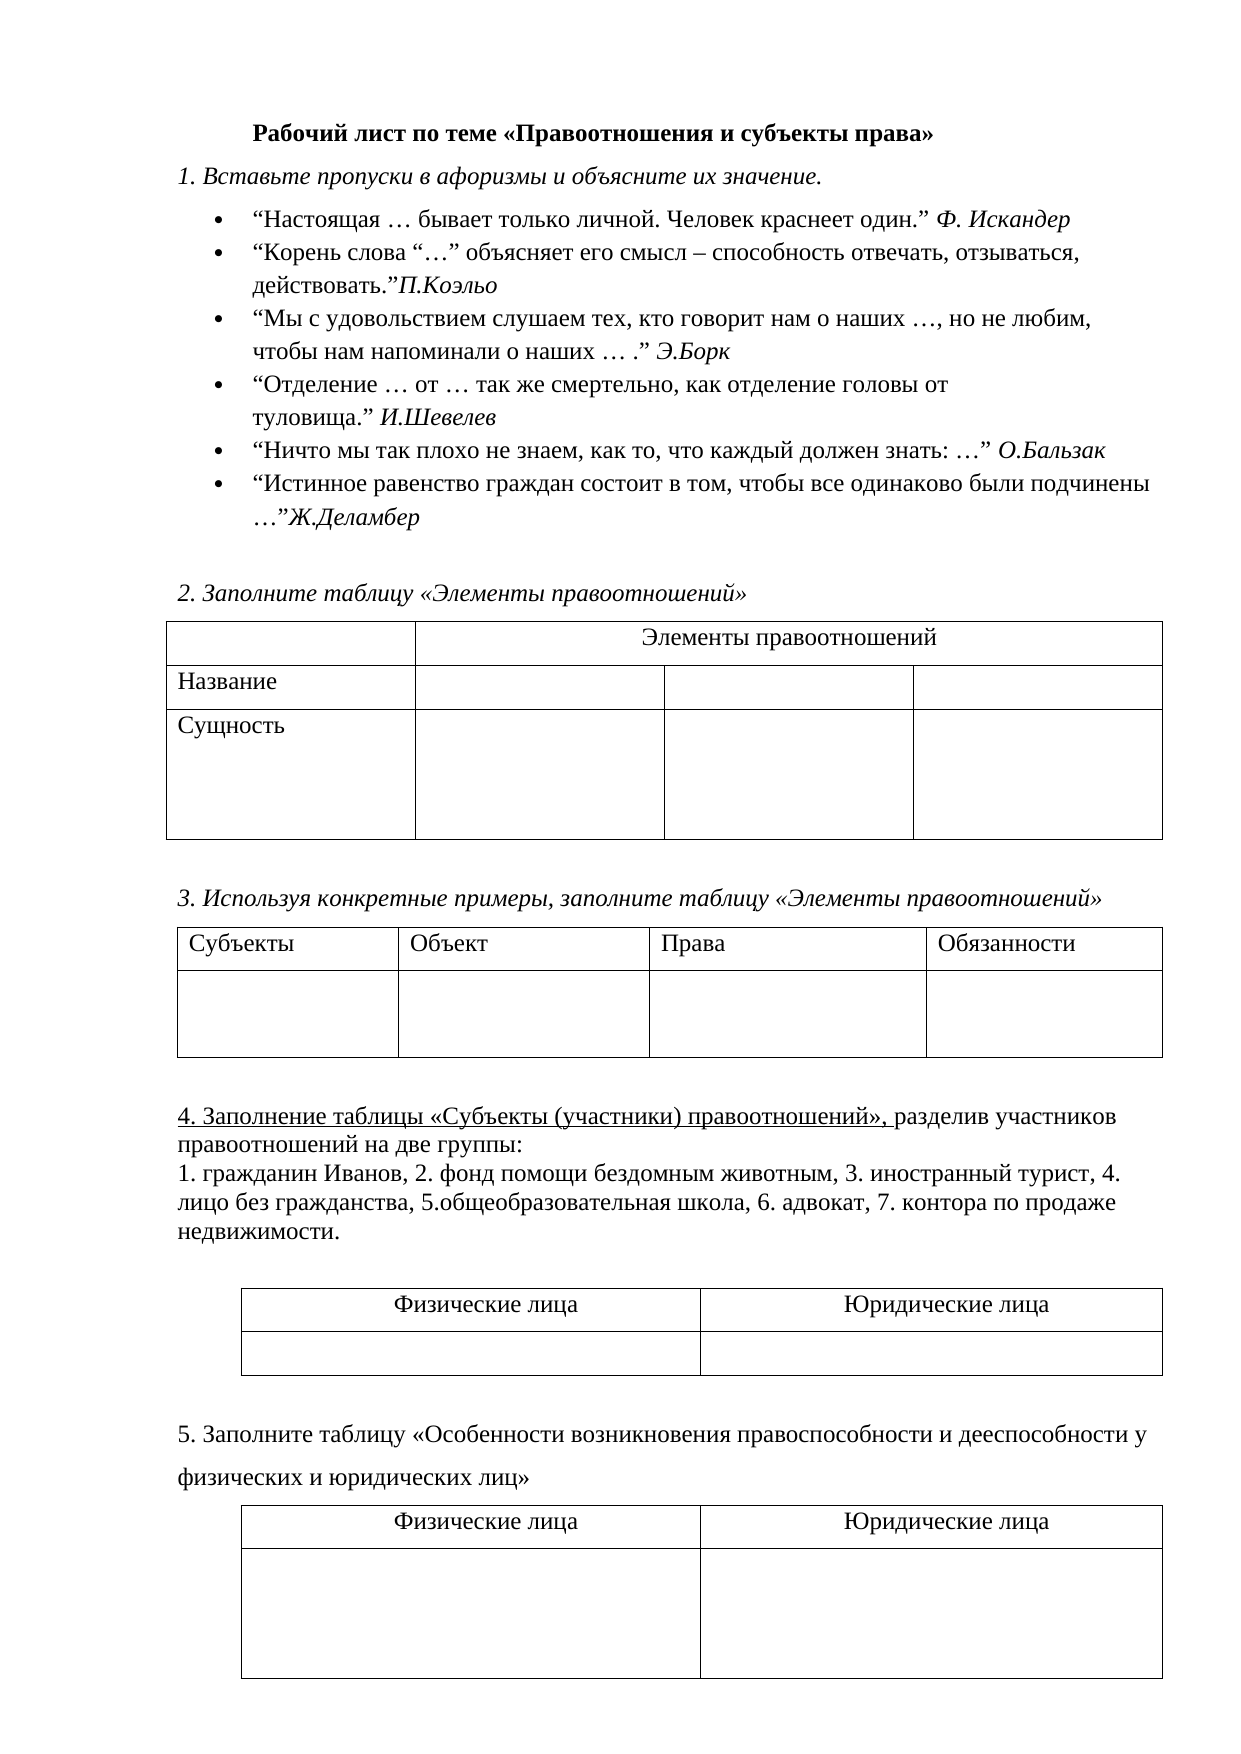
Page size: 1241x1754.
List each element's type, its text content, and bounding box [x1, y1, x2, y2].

list 2. Заполните таблицу «Элементы правоотношений» [177, 578, 1152, 606]
table_cell [242, 1549, 700, 1678]
table_header Объект [399, 928, 649, 969]
table_cell [927, 971, 1162, 1057]
table_cell Название [167, 666, 415, 709]
table_header Физические лица [242, 1289, 700, 1331]
table_cell [399, 971, 649, 1057]
table_cell [665, 710, 913, 839]
table_cell [416, 666, 664, 709]
table_header [167, 622, 415, 665]
table_header Права [650, 928, 926, 969]
text 3. Используя конкретные примеры, заполните таблицу «Элементы правоотношений» [177, 883, 1152, 912]
list “Истинное равенство граждан состоит в том, чтобы все одинаково были подчинены …”Ж.Деламбер [215, 468, 1152, 530]
table_cell [665, 666, 913, 709]
text 1. Вставьте пропуски в афоризмы и объясните их значение. [177, 161, 1152, 190]
table_cell [416, 710, 664, 839]
table_cell [701, 1332, 1162, 1375]
text 1. гражданин Иванов, 2. фонд помощи бездомным животным, 3. иностранный турист, 4. лицо без гражданства, 5.общеобразовательная школа, 6. адвокат, 7. контора по продаже недвижимости. [177, 1158, 1152, 1244]
table_header Юридические лица [701, 1506, 1162, 1548]
text 4. Заполнение таблицы «Субъекты (участники) правоотношений», разделив участников правоотношений на две группы: [177, 1101, 1152, 1158]
list Рабочий лист по теме «Правоотношения и субъекты права» [252, 118, 1152, 147]
table_cell [178, 971, 398, 1057]
table_cell [650, 971, 926, 1057]
table_cell [914, 666, 1162, 709]
table_header Субъекты [178, 928, 398, 969]
table_header Юридические лица [701, 1289, 1162, 1331]
table_header Обязанности [927, 928, 1162, 969]
table_cell [914, 710, 1162, 839]
table_cell Сущность [167, 710, 415, 839]
table_cell [701, 1549, 1162, 1678]
list “Ничто мы так плохо не знаем, как то, что каждый должен знать: …” О.Бальзак [215, 436, 1152, 464]
list “Настоящая … бывает только личной. Человек краснеет один.” Ф. Искандер [215, 204, 1152, 233]
list “Корень слова “…” объясняет его смысл – способность отвечать, отзываться, действовать.”П.Коэльо [215, 237, 1152, 299]
table_header Физические лица [242, 1506, 700, 1548]
table_header Элементы правоотношений [416, 622, 1162, 665]
list “Мы с удовольствием слушаем тех, кто говорит нам о наших …, но не любим, чтобы нам напоминали о наших … .” Э.Борк [215, 303, 1152, 365]
text 5. Заполните таблицу «Особенности возникновения правоспособности и дееспособности у физических и юридических лиц» [177, 1419, 1152, 1491]
table_cell [242, 1332, 700, 1375]
list “Отделение … от … так же смертельно, как отделение головы от туловища.” И.Шевелев [215, 369, 1152, 431]
